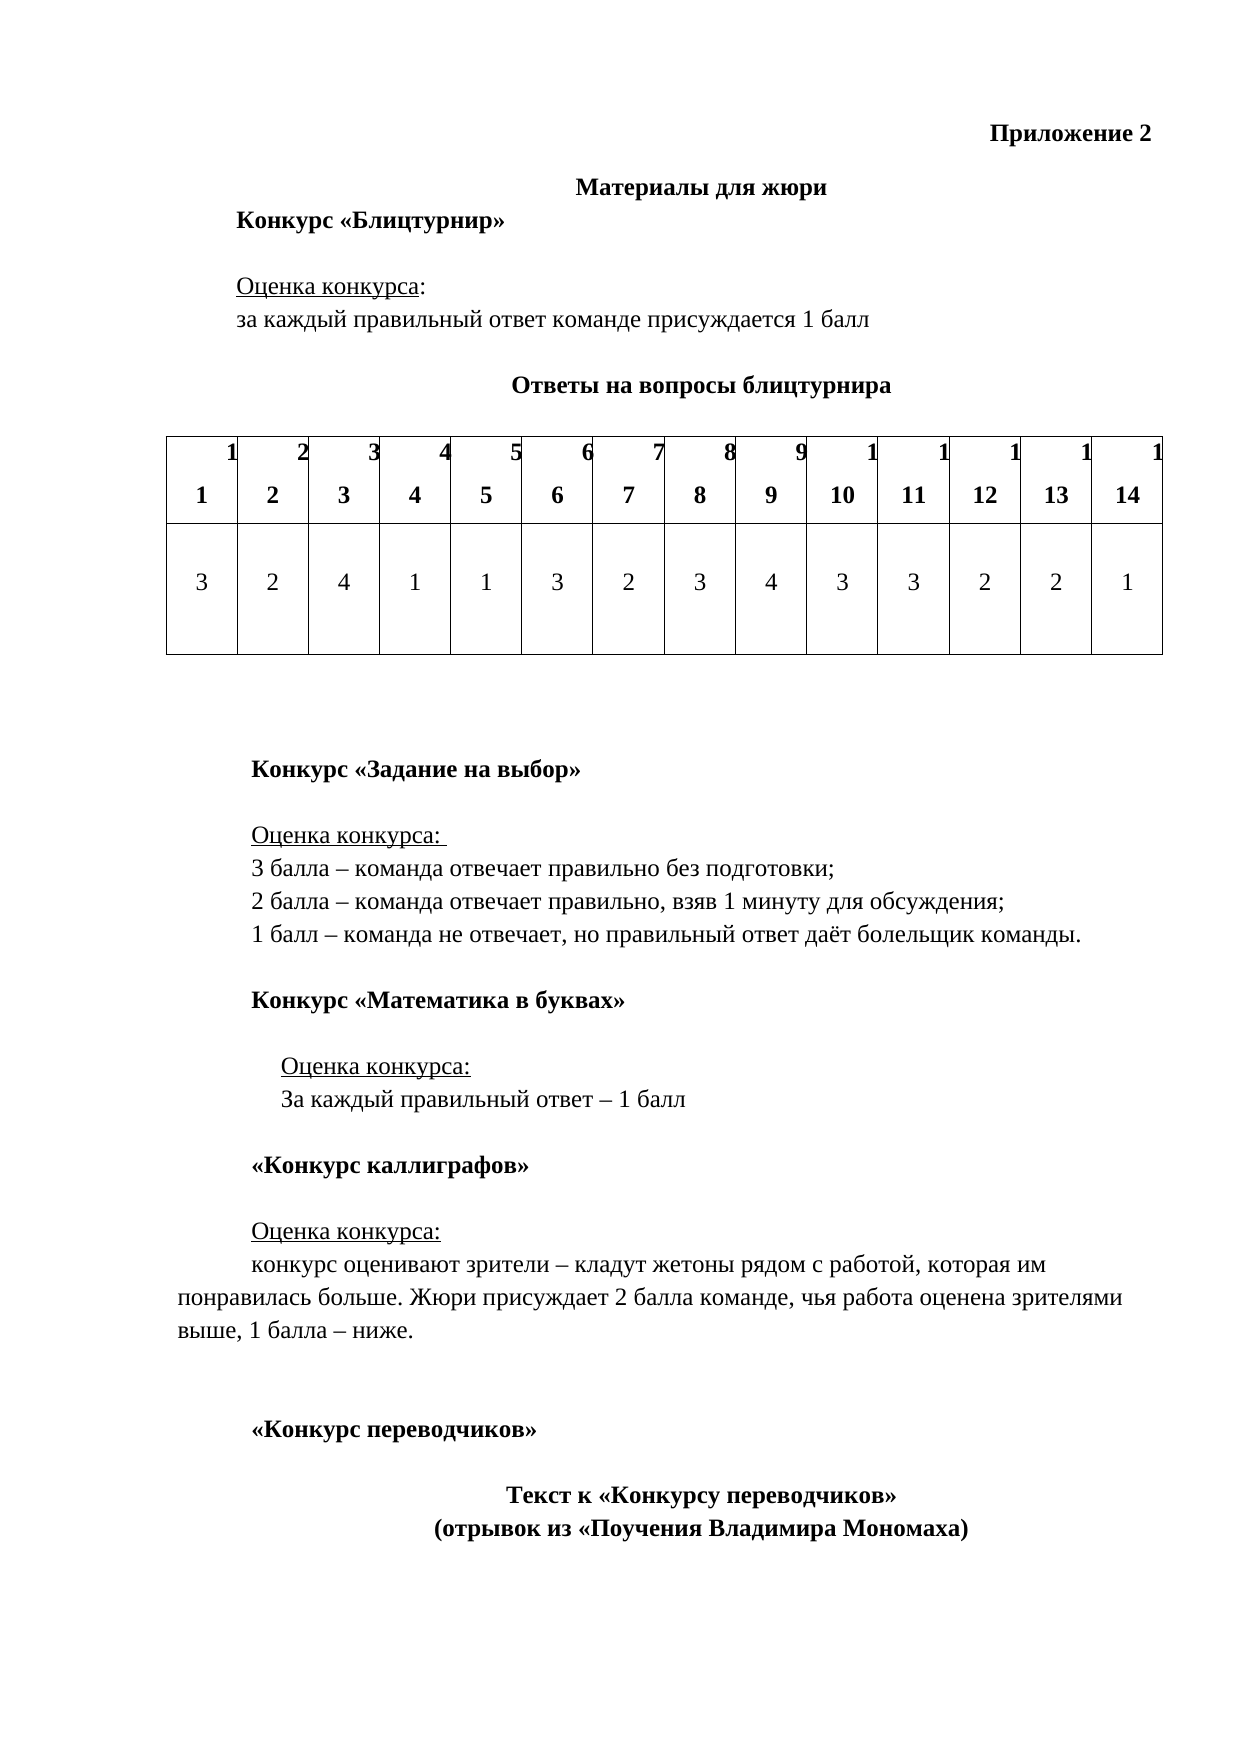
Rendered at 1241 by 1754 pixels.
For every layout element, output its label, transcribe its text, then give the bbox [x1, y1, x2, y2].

table_header 77 [593, 437, 664, 523]
text «Конкурс переводчиков» [251, 1414, 1152, 1443]
table_header 33 [309, 437, 379, 523]
table_header 55 [451, 437, 521, 523]
table_cell 3 [522, 524, 592, 654]
table_header 114 [1092, 437, 1162, 523]
table_header 110 [807, 437, 877, 523]
table_header 22 [238, 437, 308, 523]
table_cell 1 [380, 524, 450, 654]
table_header 99 [736, 437, 806, 523]
table_cell 3 [807, 524, 877, 654]
text 1 балл – команда не отвечает, но правильный ответ даёт болельщик команды. [177, 919, 1152, 948]
table_header 88 [665, 437, 735, 523]
text Оценка конкурса: [177, 1216, 1152, 1245]
text Оценка конкурса: [207, 1051, 1152, 1080]
text конкурс оценивают зрители – кладут жетоны рядом с работой, которая им понравилась больше. Жюри присуждает 2 балла команде, чья работа оценена зрителями выше, 1 балла – ниже. [177, 1249, 1152, 1344]
text Текст к «Конкурсу переводчиков» [177, 1480, 1152, 1509]
text Оценка конкурса: [162, 271, 1152, 300]
table_cell 3 [878, 524, 949, 654]
text Приложение 2 [177, 118, 1152, 147]
text 3 балла – команда отвечает правильно без подготовки; [177, 853, 1152, 882]
text Материалы для жюри [177, 172, 1152, 201]
table_cell 2 [593, 524, 664, 654]
text За каждый правильный ответ – 1 балл [207, 1084, 1152, 1113]
table_cell 1 [451, 524, 521, 654]
text 2 балла – команда отвечает правильно, взяв 1 минуту для обсуждения; [177, 886, 1152, 914]
text Ответы на вопросы блицтурнира [177, 370, 1152, 399]
table_header 11 [167, 437, 237, 523]
table_header 112 [950, 437, 1020, 523]
table_header 111 [878, 437, 949, 523]
text «Конкурс каллиграфов» [251, 1150, 1152, 1179]
text Конкурс «Задание на выбор» [236, 754, 1152, 782]
table_cell 3 [665, 524, 735, 654]
table_header 66 [522, 437, 592, 523]
table_cell 1 [1092, 524, 1162, 654]
text Конкурс «Математика в буквах» [251, 985, 1152, 1014]
text Конкурс «Блицтурнир» [236, 205, 1152, 234]
table_cell 3 [167, 524, 237, 654]
table_header 113 [1021, 437, 1091, 523]
table_cell 4 [309, 524, 379, 654]
text Оценка конкурса: [177, 820, 1152, 848]
table_cell 2 [1021, 524, 1091, 654]
table_cell 2 [950, 524, 1020, 654]
text за каждый правильный ответ команде присуждается 1 балл [162, 304, 1152, 333]
text (отрывок из «Поучения Владимира Мономаха) [177, 1513, 1152, 1542]
table_header 44 [380, 437, 450, 523]
table_cell 4 [736, 524, 806, 654]
table_cell 2 [238, 524, 308, 654]
